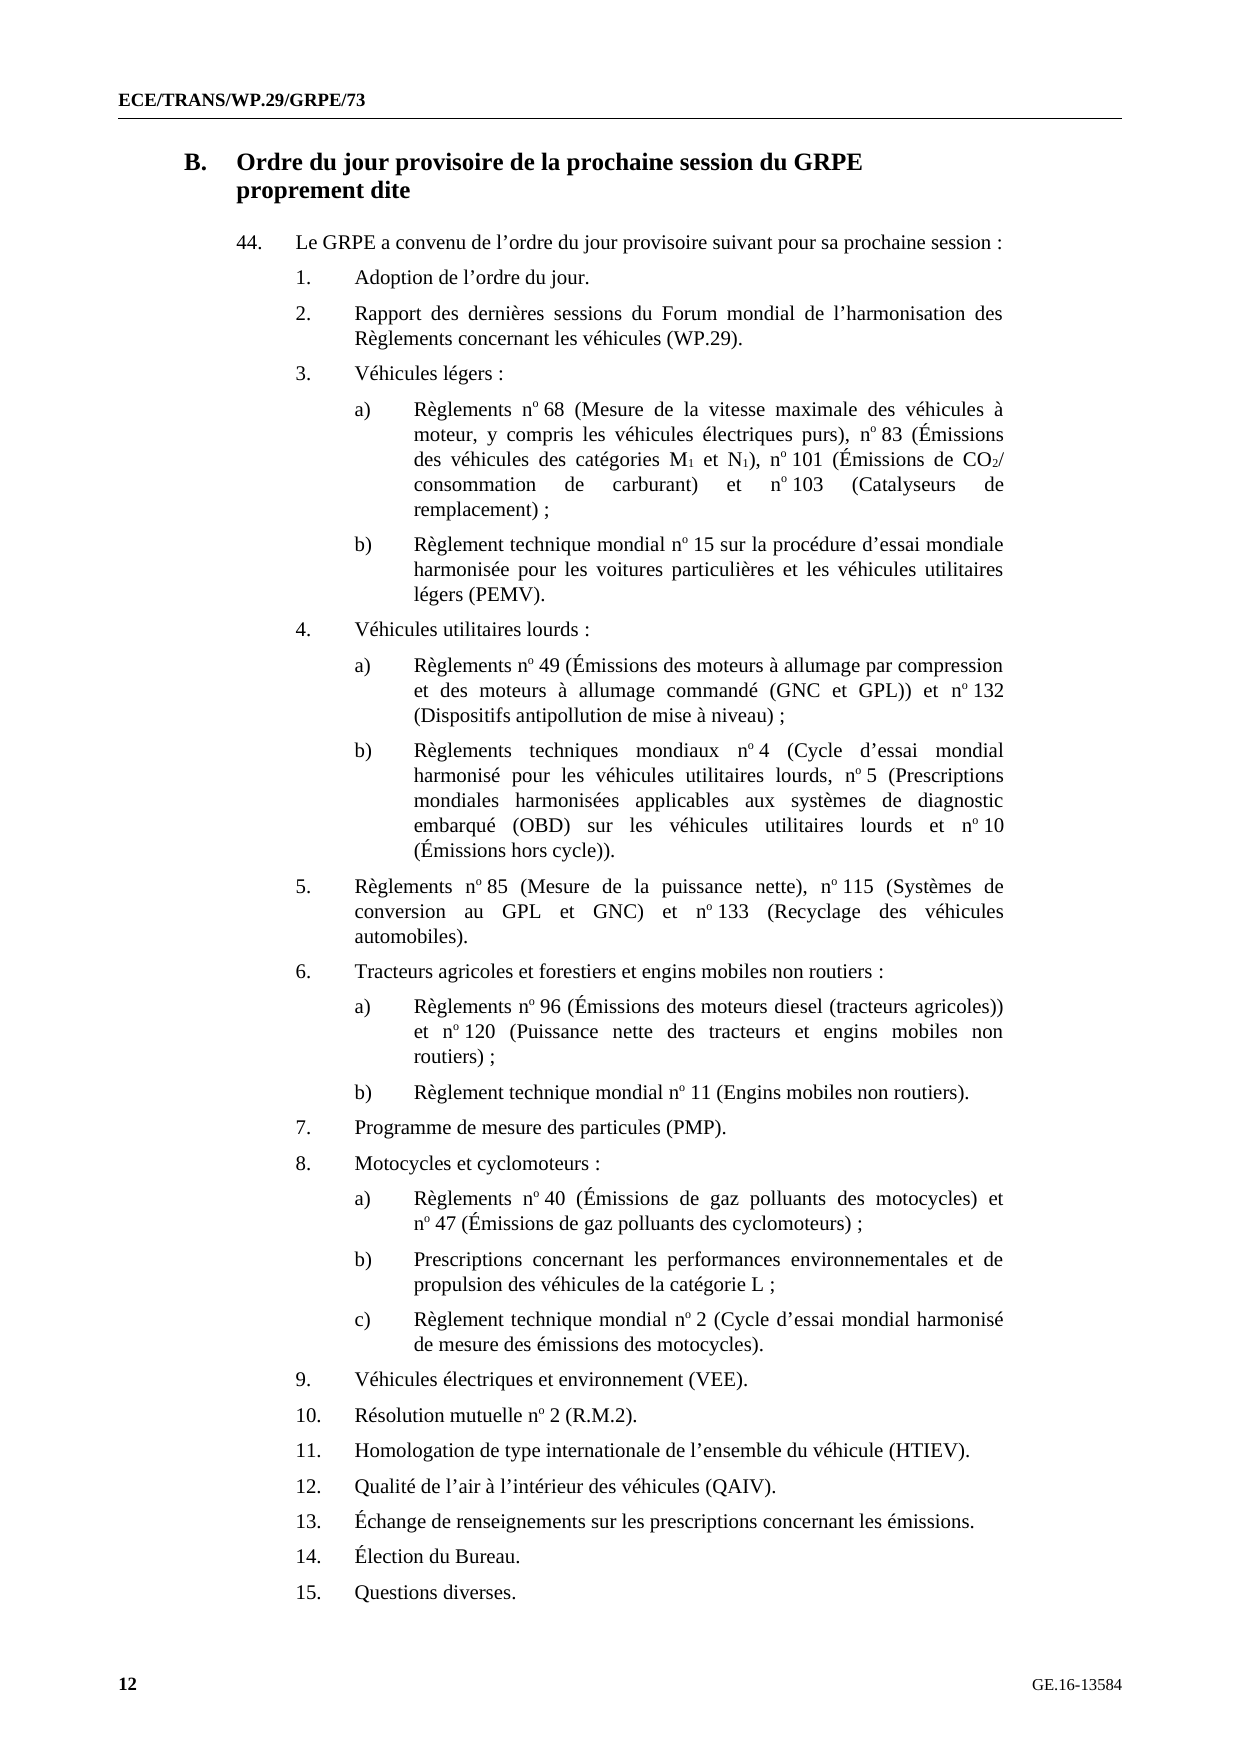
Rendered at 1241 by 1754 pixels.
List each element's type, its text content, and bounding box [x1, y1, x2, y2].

text 44. Le GRPE a convenu de l’ordre du jour provisoire suivant pour sa prochaine session : [236, 229, 1004, 254]
text B. Ordre du jour provisoire de la prochaine session du GRPE proprement dite [118, 148, 1004, 204]
text 12. Qualité de l’air à l’intérieur des véhicules (QAIV). [295, 1473, 1004, 1498]
text 15. Questions diverses. [295, 1579, 1004, 1604]
text b) Règlements techniques mondiaux no 4 (Cycle d’essai mondial harmonisé pour les véhicules utilitaires lourds, no 5 (Prescriptions mondiales harmonisées applicables aux systèmes de diagnostic embarqué (OBD) sur les véhicules utilitaires lourds et no 10 (Émissions hors cycle)). [354, 737, 1004, 862]
text 2. Rapport des dernières sessions du Forum mondial de l’harmonisation des Règlements concernant les véhicules (WP.29). [295, 300, 1004, 350]
text b) Règlement technique mondial no 11 (Engins mobiles non routiers). [354, 1079, 1004, 1104]
text c) Règlement technique mondial no 2 (Cycle d’essai mondial harmonisé de mesure des émissions des motocycles). [354, 1306, 1004, 1356]
text 13. Échange de renseignements sur les prescriptions concernant les émissions. [295, 1508, 1004, 1533]
text b) Règlement technique mondial no 15 sur la procédure d’essai mondiale harmonisée pour les voitures particulières et les véhicules utilitaires légers (PEMV). [354, 531, 1004, 606]
text 11. Homologation de type internationale de l’ensemble du véhicule (HTIEV). [295, 1437, 1004, 1462]
text a) Règlements no 49 (Émissions des moteurs à allumage par compression et des moteurs à allumage commandé (GNC et GPL)) et no 132 (Dispositifs antipollution de mise à niveau) ; [354, 652, 1004, 727]
text 9. Véhicules électriques et environnement (VEE). [295, 1366, 1004, 1391]
text b) Prescriptions concernant les performances environnementales et de propulsion des véhicules de la catégorie L ; [354, 1246, 1004, 1296]
text 4. Véhicules utilitaires lourds : [295, 616, 1004, 641]
text 7. Programme de mesure des particules (PMP). [295, 1114, 1004, 1139]
text 14. Élection du Bureau. [295, 1543, 1004, 1568]
text 3. Véhicules légers : [295, 360, 1004, 385]
text 1. Adoption de l’ordre du jour. [295, 264, 1004, 289]
text a) Règlements no 68 (Mesure de la vitesse maximale des véhicules à moteur, y compris les véhicules électriques purs), no 83 (Émissions des véhicules des catégories M1 et N1), no 101 (Émissions de CO2/ consommation de carburant) et no 103 (Catalyseurs de remplacement) ; [354, 396, 1004, 521]
text a) Règlements no 96 (Émissions des moteurs diesel (tracteurs agricoles)) et no 120 (Puissance nette des tracteurs et engins mobiles non routiers) ; [354, 993, 1004, 1068]
text 5. Règlements no 85 (Mesure de la puissance nette), no 115 (Systèmes de conversion au GPL et GNC) et no 133 (Recyclage des véhicules automobiles). [295, 873, 1004, 948]
text 6. Tracteurs agricoles et forestiers et engins mobiles non routiers : [295, 958, 1004, 983]
text 10. Résolution mutuelle no 2 (R.M.2). [295, 1402, 1004, 1427]
text 8. Motocycles et cyclomoteurs : [295, 1150, 1004, 1175]
text a) Règlements no 40 (Émissions de gaz polluants des motocycles) et no 47 (Émissions de gaz polluants des cyclomoteurs) ; [354, 1185, 1004, 1235]
